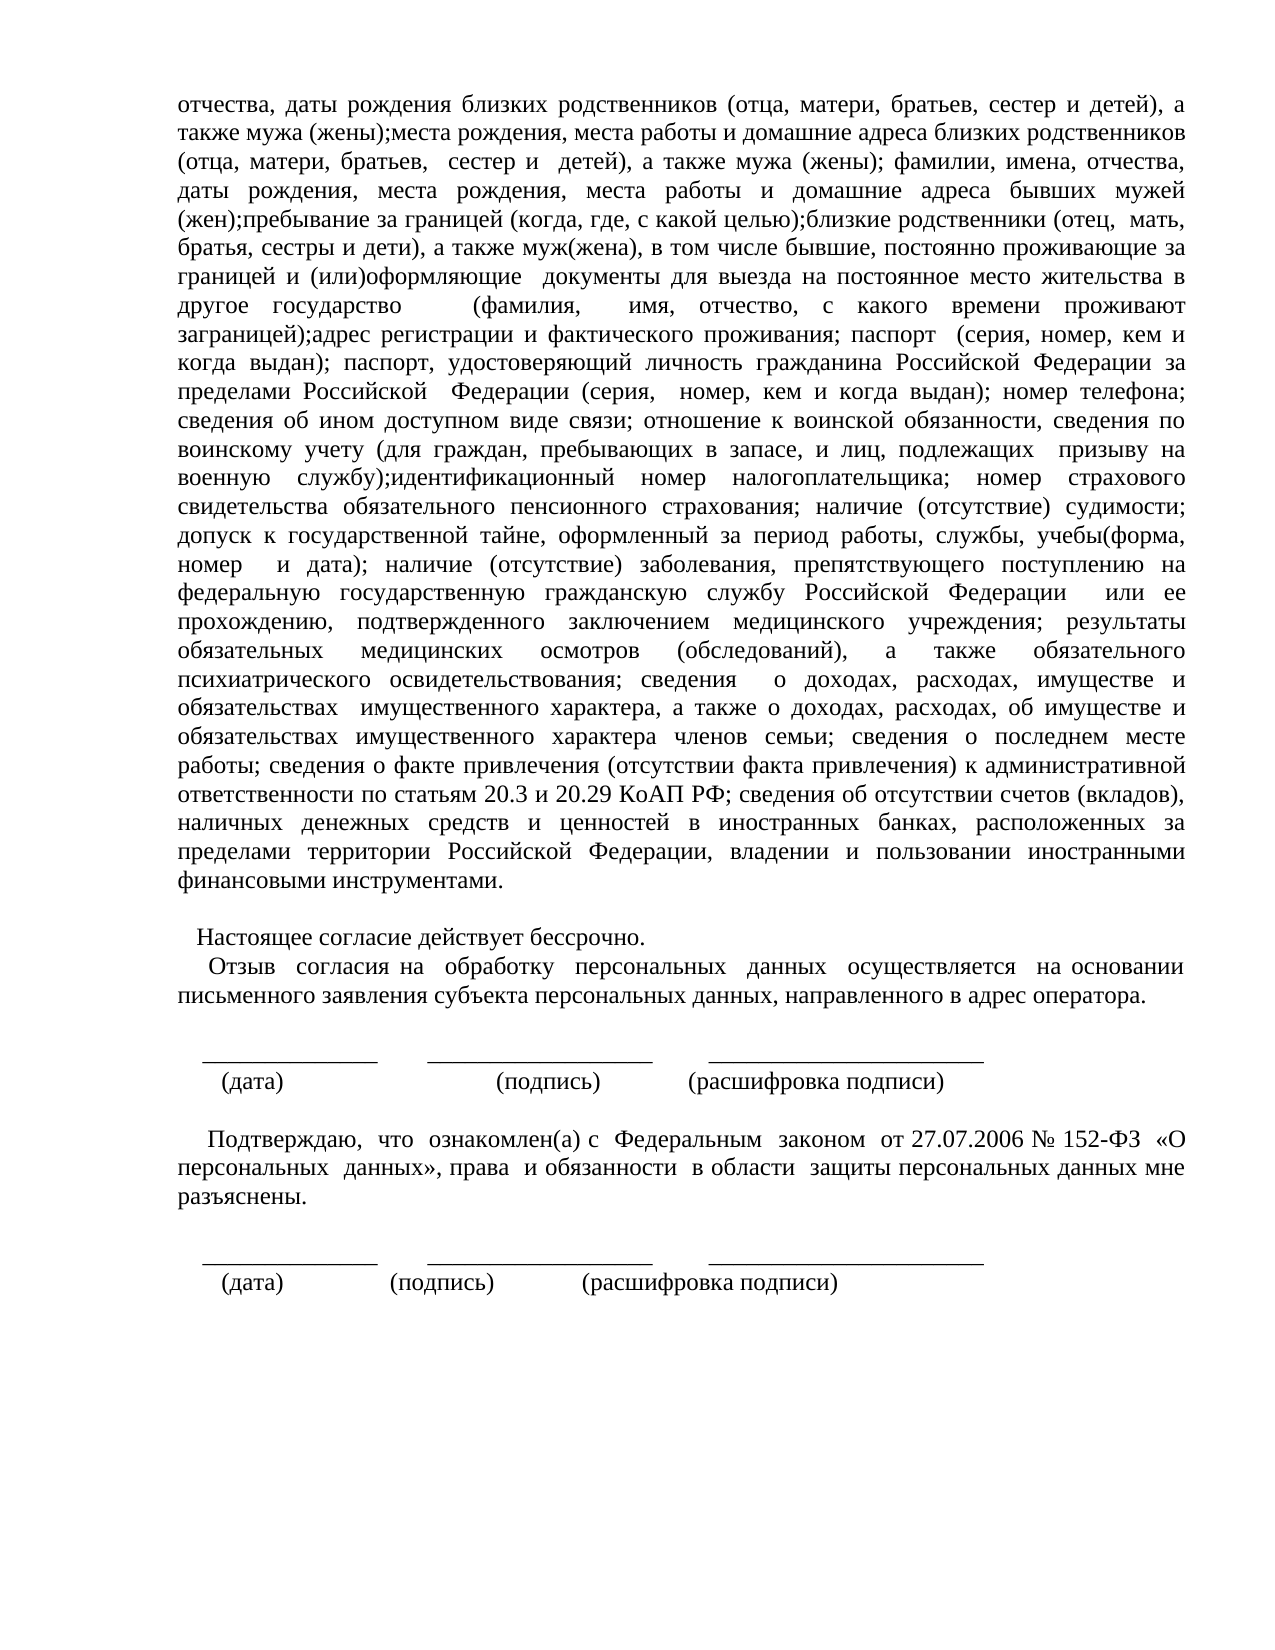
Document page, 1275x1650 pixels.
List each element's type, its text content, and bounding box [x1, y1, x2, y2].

text ______________ __________________ ______________________ [177, 1037, 1186, 1066]
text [177, 89, 1186, 894]
text Отзыв согласия на обработку персональных данных осуществляется на основании письменного заявления субъекта персональных данных, направленного в адрес оператора. [177, 951, 1186, 1009]
text (дата) (подпись) (расшифровка подписи) [177, 1066, 1186, 1095]
text ______________ __________________ ______________________ [177, 1239, 1186, 1267]
text (дата) (подпись) (расшифровка подписи) [177, 1267, 1186, 1296]
text Настоящее согласие действует бессрочно. [177, 922, 1186, 951]
text Подтверждаю, что ознакомлен(а) с Федеральным законом от 27.07.2006 № 152-ФЗ «О персональных данных», права и обязанности в области защиты персональных данных мне разъяснены. [177, 1124, 1186, 1210]
